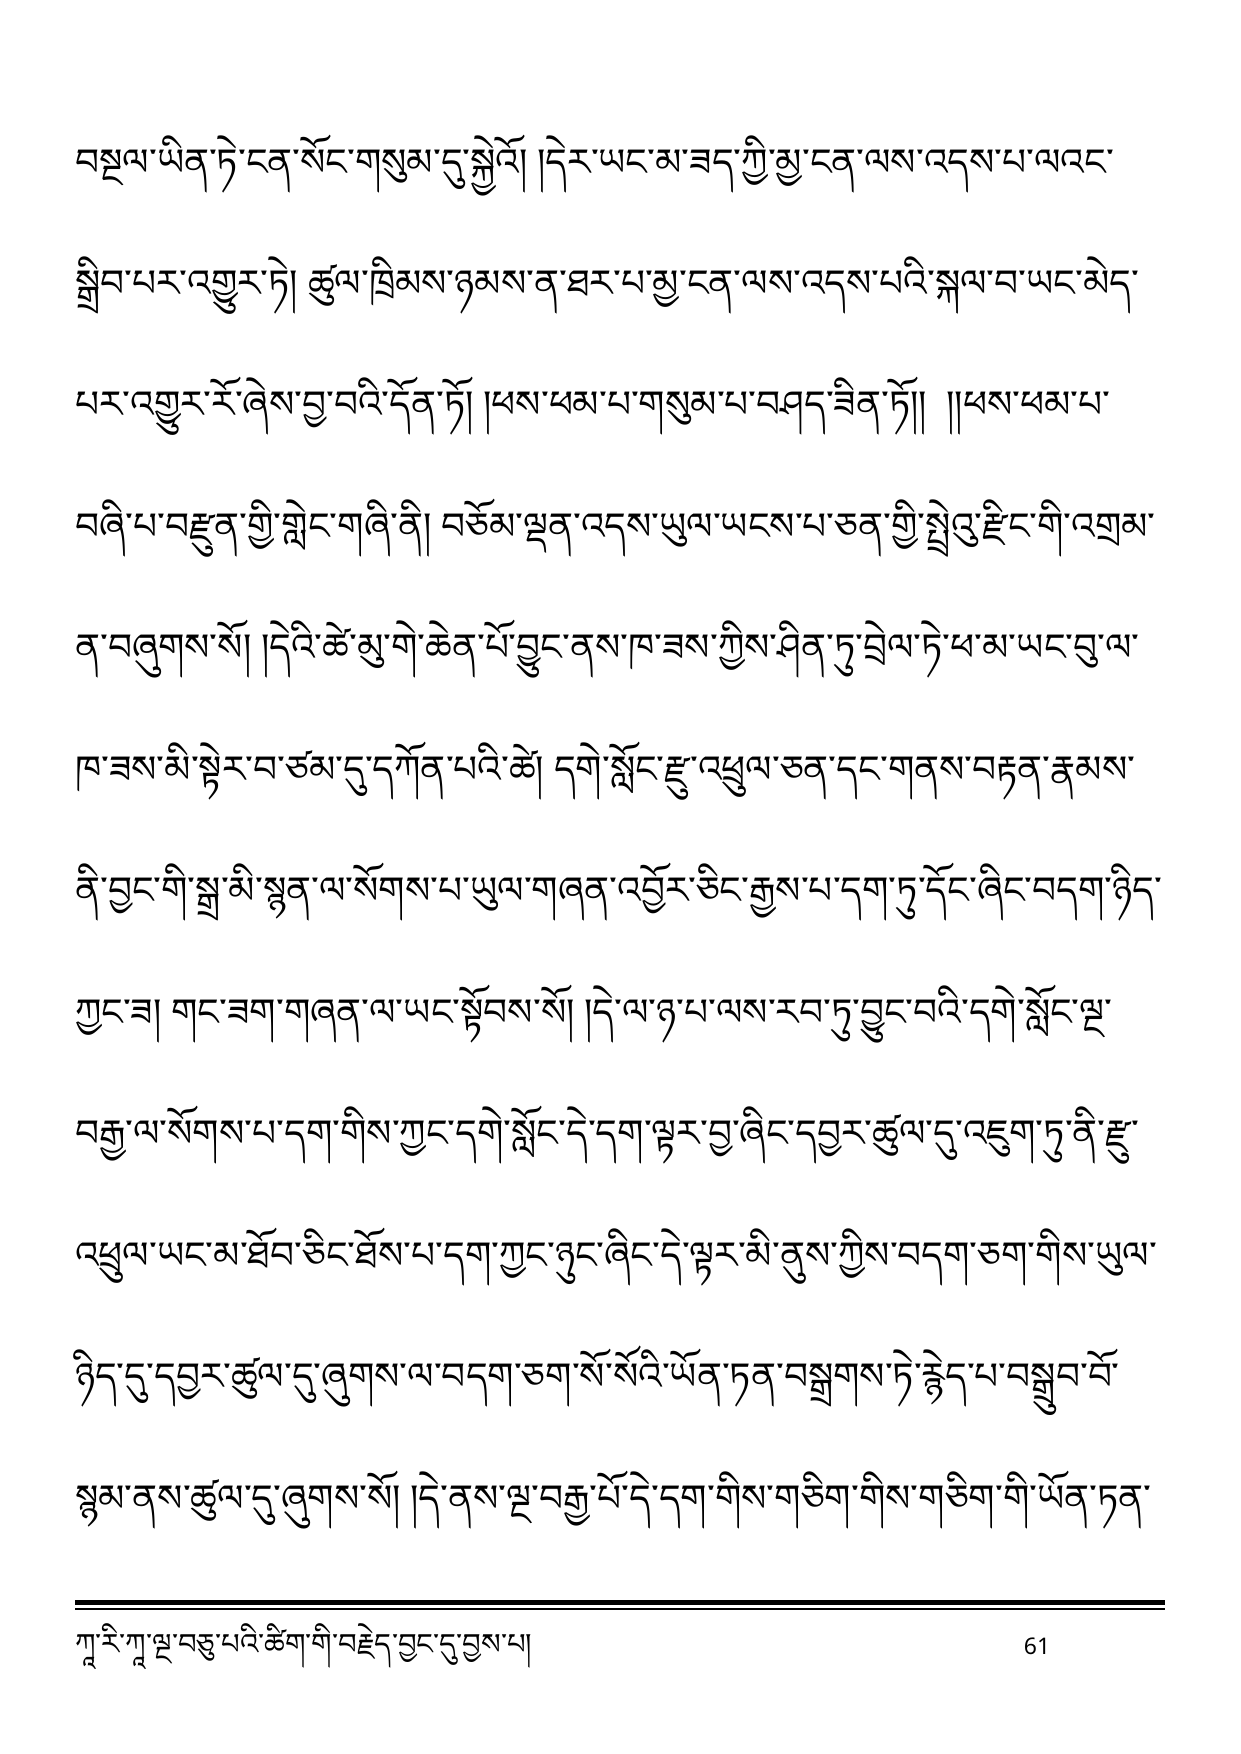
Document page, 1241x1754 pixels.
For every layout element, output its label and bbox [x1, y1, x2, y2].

text [75, 120, 1165, 1562]
